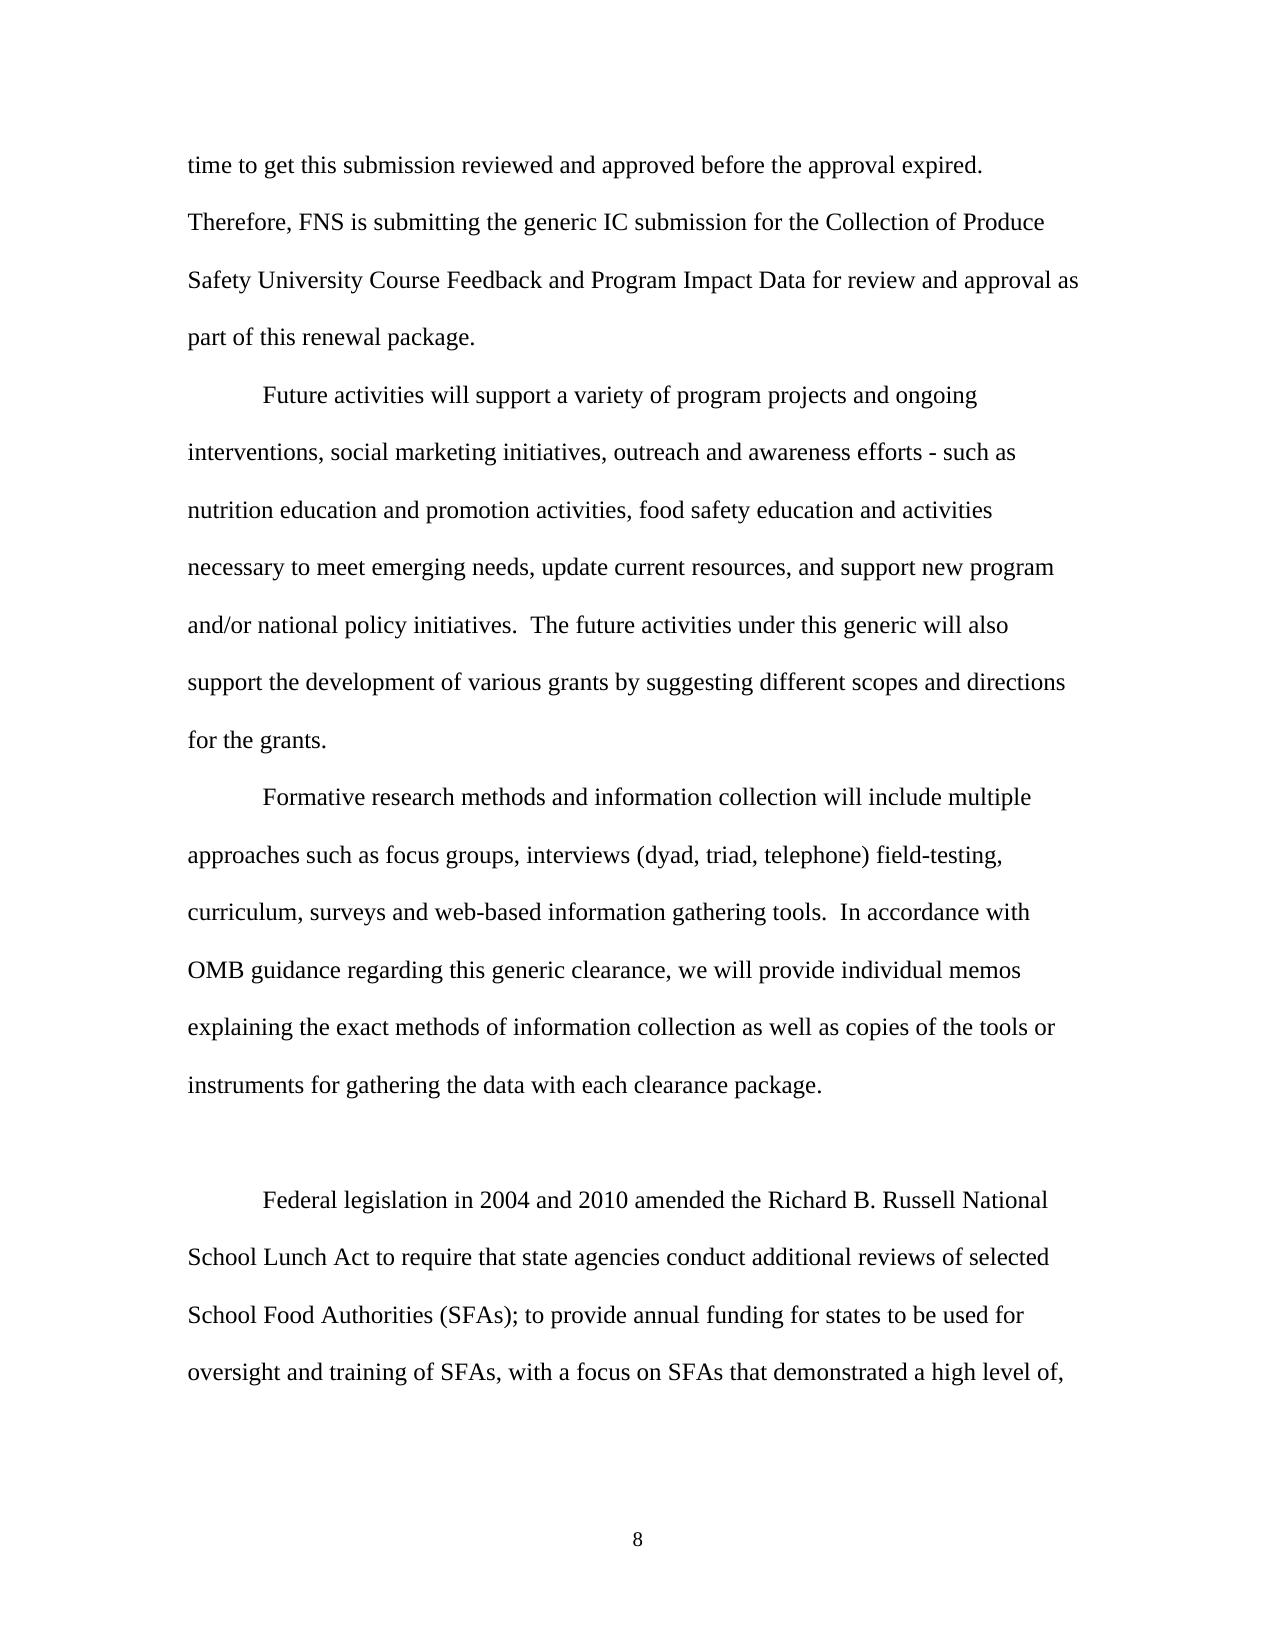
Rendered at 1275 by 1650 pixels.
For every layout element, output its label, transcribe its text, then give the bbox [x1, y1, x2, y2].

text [187, 1185, 1087, 1386]
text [187, 150, 1087, 351]
text Formative research methods and information collection will include multiple approaches such as focus groups, interviews (dyad, triad, telephone) field-testing, curriculum, surveys and web-based information gathering tools. In accordance with OMB guidance regarding this generic clearance, we will provide individual memos explaining the exact methods of information collection as well as copies of the tools or instruments for gathering the data with each clearance package. [187, 782, 1087, 1099]
text Future activities will support a variety of program projects and ongoing interventions, social marketing initiatives, outreach and awareness efforts - such as nutrition education and promotion activities, food safety education and activities necessary to meet emerging needs, update current resources, and support new program and/or national policy initiatives. The future activities under this generic will also support the development of various grants by suggesting different scopes and directions for the grants. [187, 380, 1087, 754]
